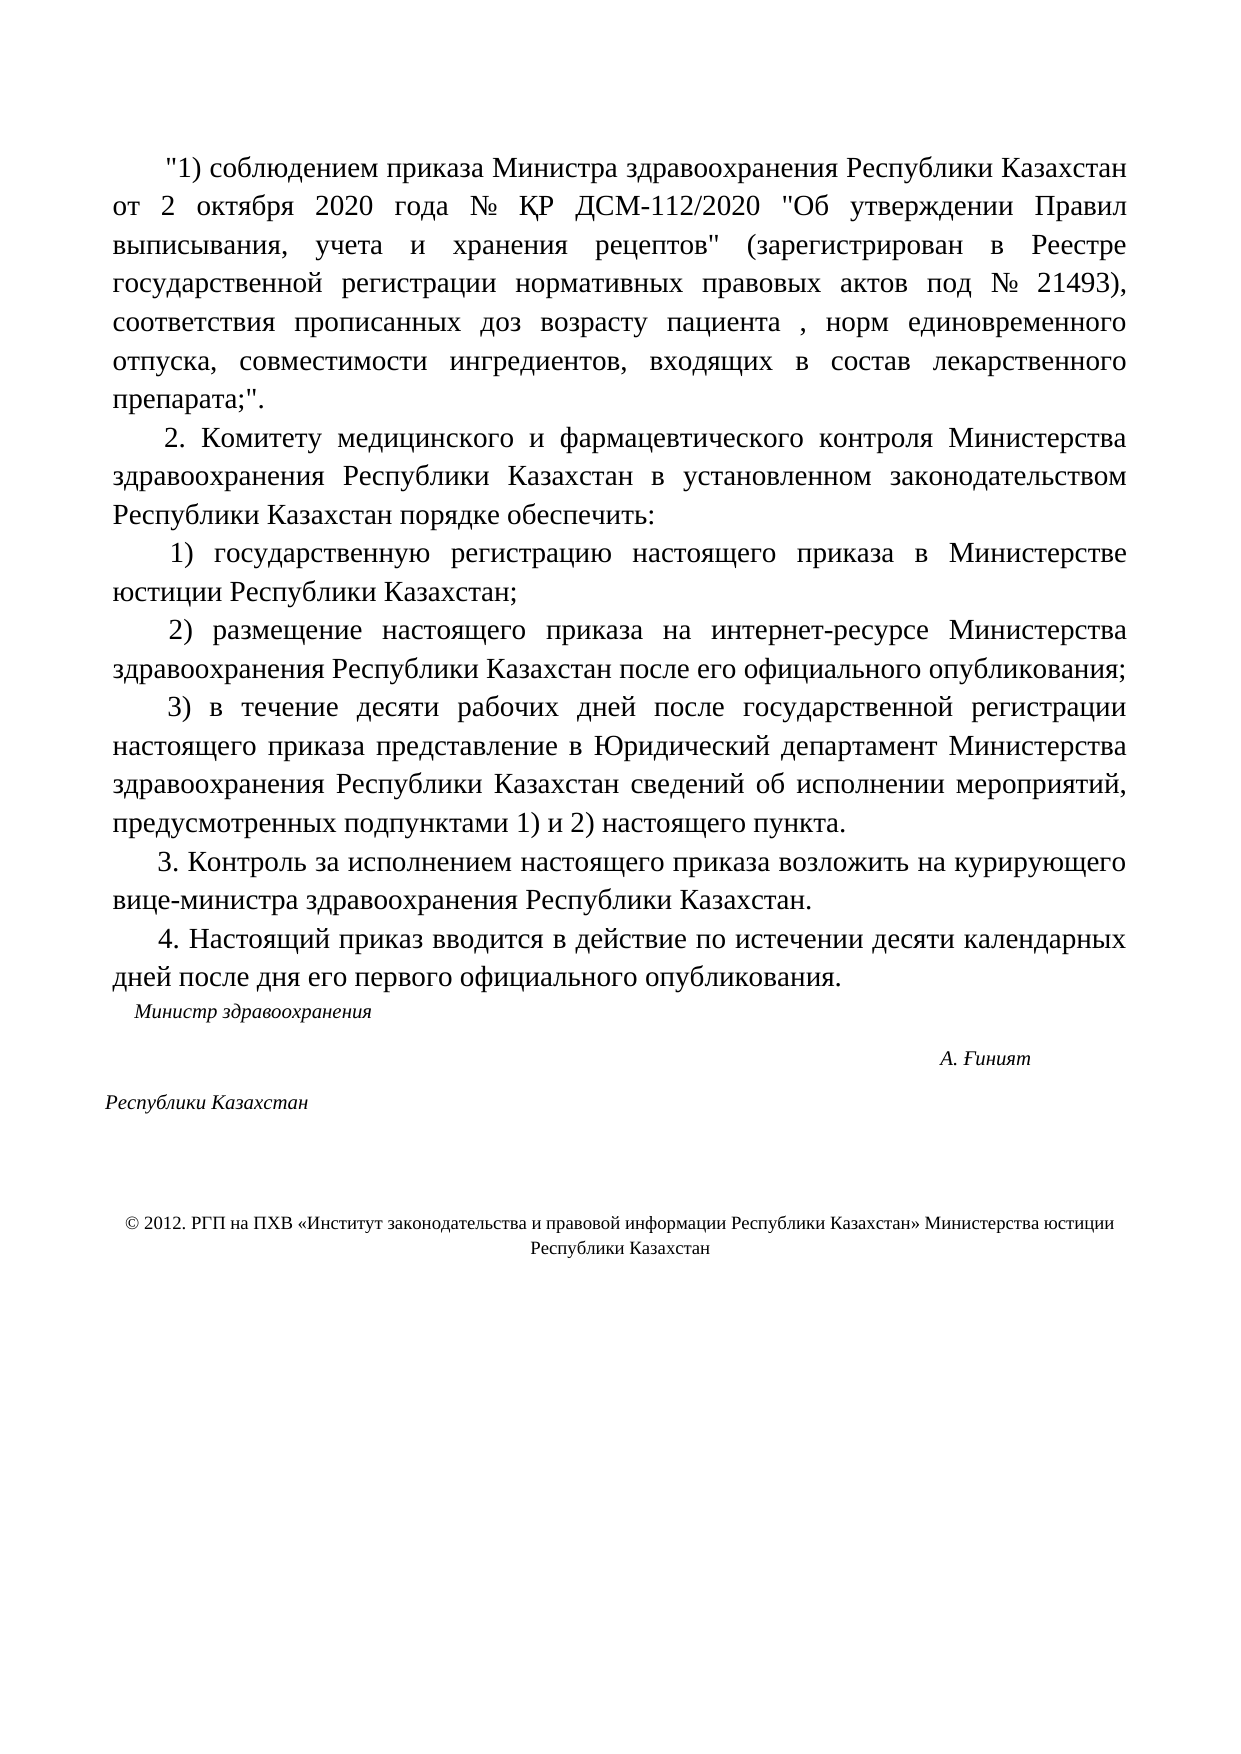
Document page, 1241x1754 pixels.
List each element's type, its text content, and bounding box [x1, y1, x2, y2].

table_header Министр здравоохранения Республики Казахстан [101, 998, 939, 1121]
text 1) государственную регистрацию настоящего приказа в Министерстве юстиции Республики Казахстан; [112, 535, 1128, 607]
text 4. Настоящий приказ вводится в действие по истечении десяти календарных дней после дня его первого официального опубликования. [112, 921, 1128, 993]
text 2. Комитету медицинского и фармацевтического контроля Министерства здравоохранения Республики Казахстан в установленном законодательством Республики Казахстан порядке обеспечить: [112, 420, 1128, 530]
text 2) размещение настоящего приказа на интернет-ресурсе Министерства здравоохранения Республики Казахстан после его официального опубликования; [112, 612, 1128, 684]
text 3) в течение десяти рабочих дней после государственной регистрации настоящего приказа представление в Юридический департамент Министерства здравоохранения Республики Казахстан сведений об исполнении мероприятий, предусмотренных подпунктами 1) и 2) настоящего пункта. [112, 689, 1128, 839]
text "1) соблюдением приказа Министра здравоохранения Республики Казахстан от 2 октября 2020 года № ҚР ДСМ-112/2020 "Об утверждении Правил выписывания, учета и хранения рецептов" (зарегистрирован в Реестре государственной регистрации нормативных правовых актов под № 21493), соответствия прописанных доз возрасту пациента , норм единовременного отпуска, совместимости ингредиентов, входящих в состав лекарственного препарата;". [112, 150, 1128, 415]
text 3. Контроль за исполнением настоящего приказа возложить на курирующего вице-министра здравоохранения Республики Казахстан. [112, 844, 1128, 916]
text © 2012. РГП на ПХВ «Институт законодательства и правовой информации Республики Казахстан» Министерства юстиции Республики Казахстан [112, 1212, 1128, 1258]
table_header А. Ғиният [939, 998, 1240, 1121]
